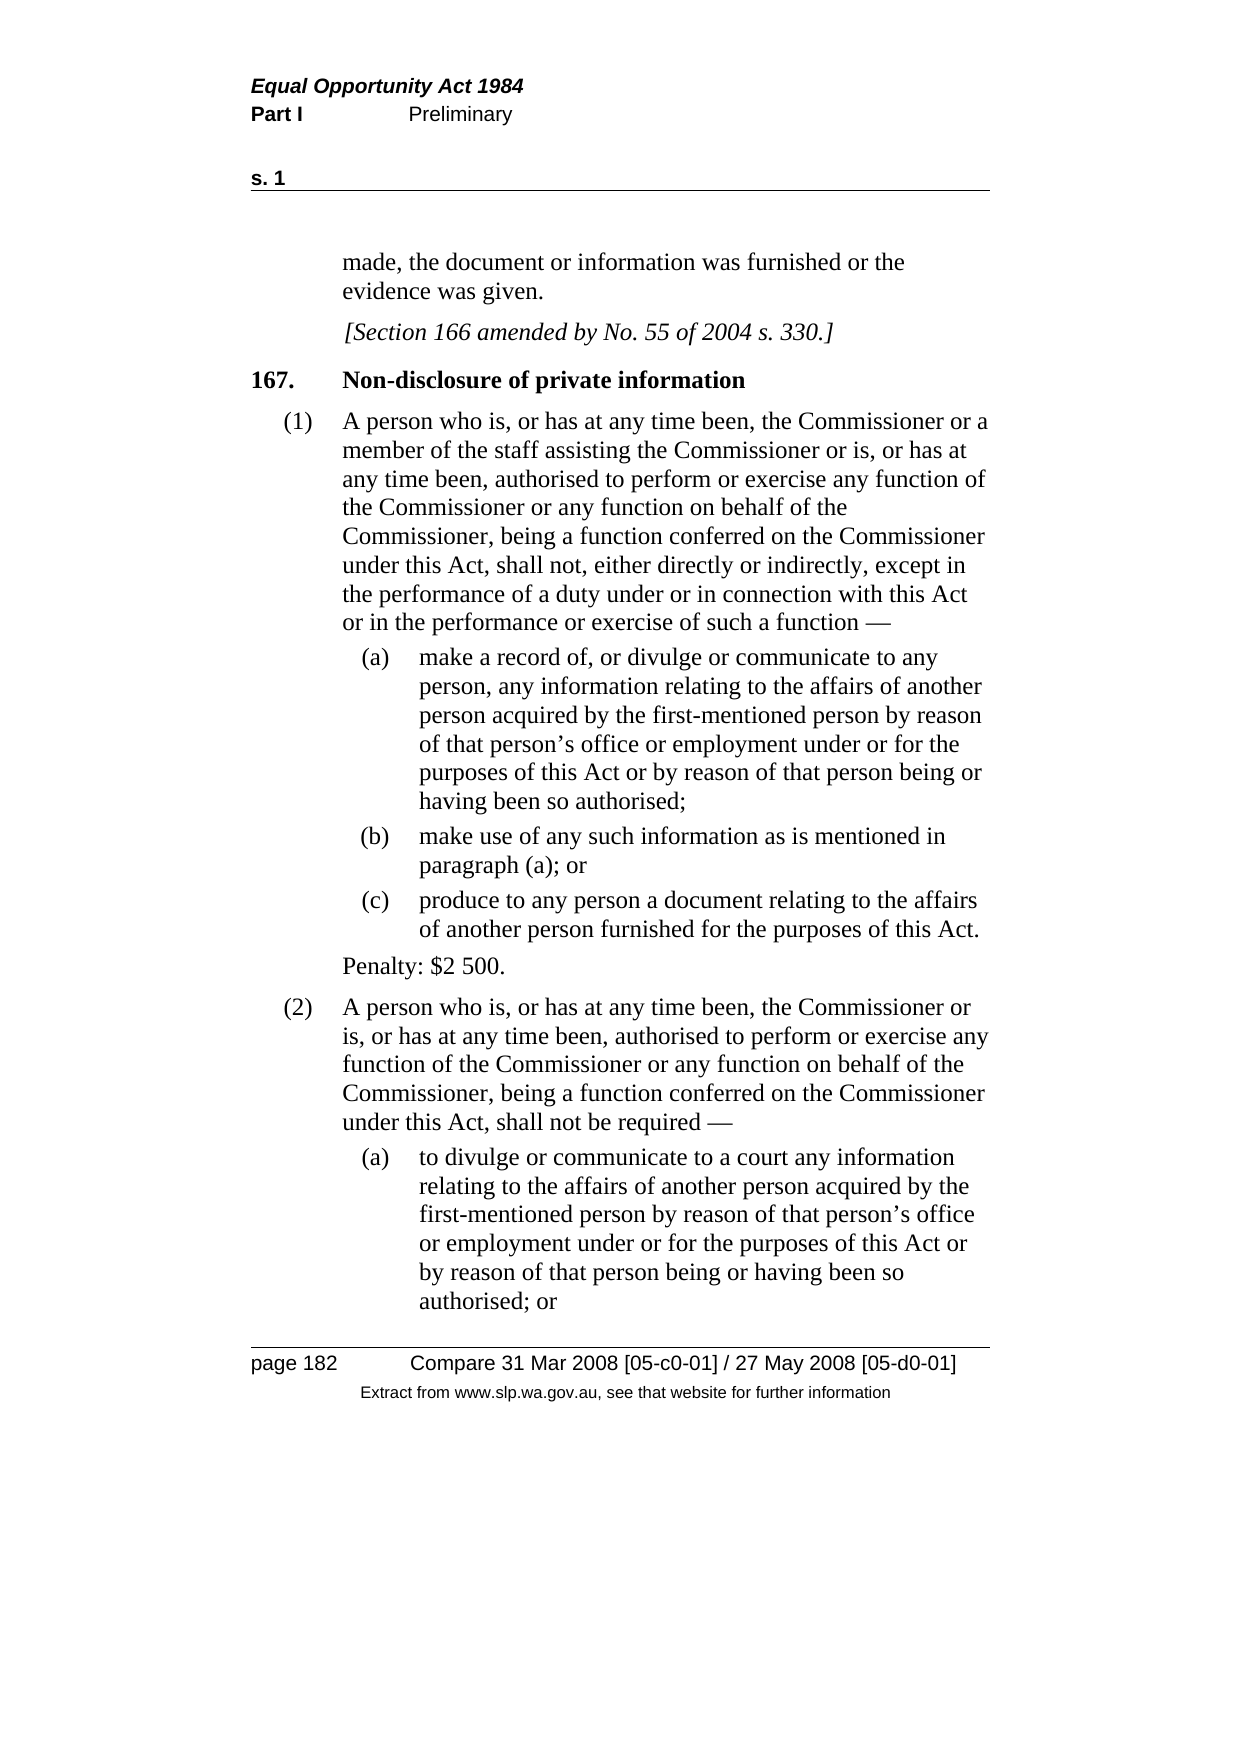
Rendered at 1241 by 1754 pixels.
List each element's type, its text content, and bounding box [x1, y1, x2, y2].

text (a) to divulge or communicate to a court any information relating to the affairs of another person acquired by the first-mentioned person by reason of that person’s office or employment under or for the purposes of this Act or by reason of that person being or having been so authorised; or [251, 1142, 990, 1314]
subtitle 167. Non-disclosure of private information [251, 365, 990, 394]
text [251, 247, 990, 305]
text (a) make a record of, or divulge or communicate to any person, any information relating to the affairs of another person acquired by the first-mentioned person by reason of that person’s office or employment under or for the purposes of this Act or by reason of that person being or having been so authorised; [251, 642, 990, 815]
text Penalty: $2 500. [251, 951, 990, 979]
text (2) A person who is, or has at any time been, the Commissioner or is, or has at any time been, authorised to perform or exercise any function of the Commissioner or any function on behalf of the Commissioner, being a function conferred on the Commissioner under this Act, shall not be required — [251, 992, 990, 1136]
text (1) A person who is, or has at any time been, the Commissioner or a member of the staff assisting the Commissioner or is, or has at any time been, authorised to perform or exercise any function of the Commissioner or any function on behalf of the Commissioner, being a function conferred on the Commissioner under this Act, shall not, either directly or indirectly, except in the performance of a duty under or in connection with this Act or in the performance or exercise of such a function — [251, 406, 990, 636]
text [Section 166 amended by No. 55 of 2004 s. 330.] [251, 317, 990, 346]
text (b) make use of any such information as is mentioned in paragraph (a); or [251, 821, 990, 879]
text (c) produce to any person a document relating to the affairs of another person furnished for the purposes of this Act. [251, 885, 990, 942]
